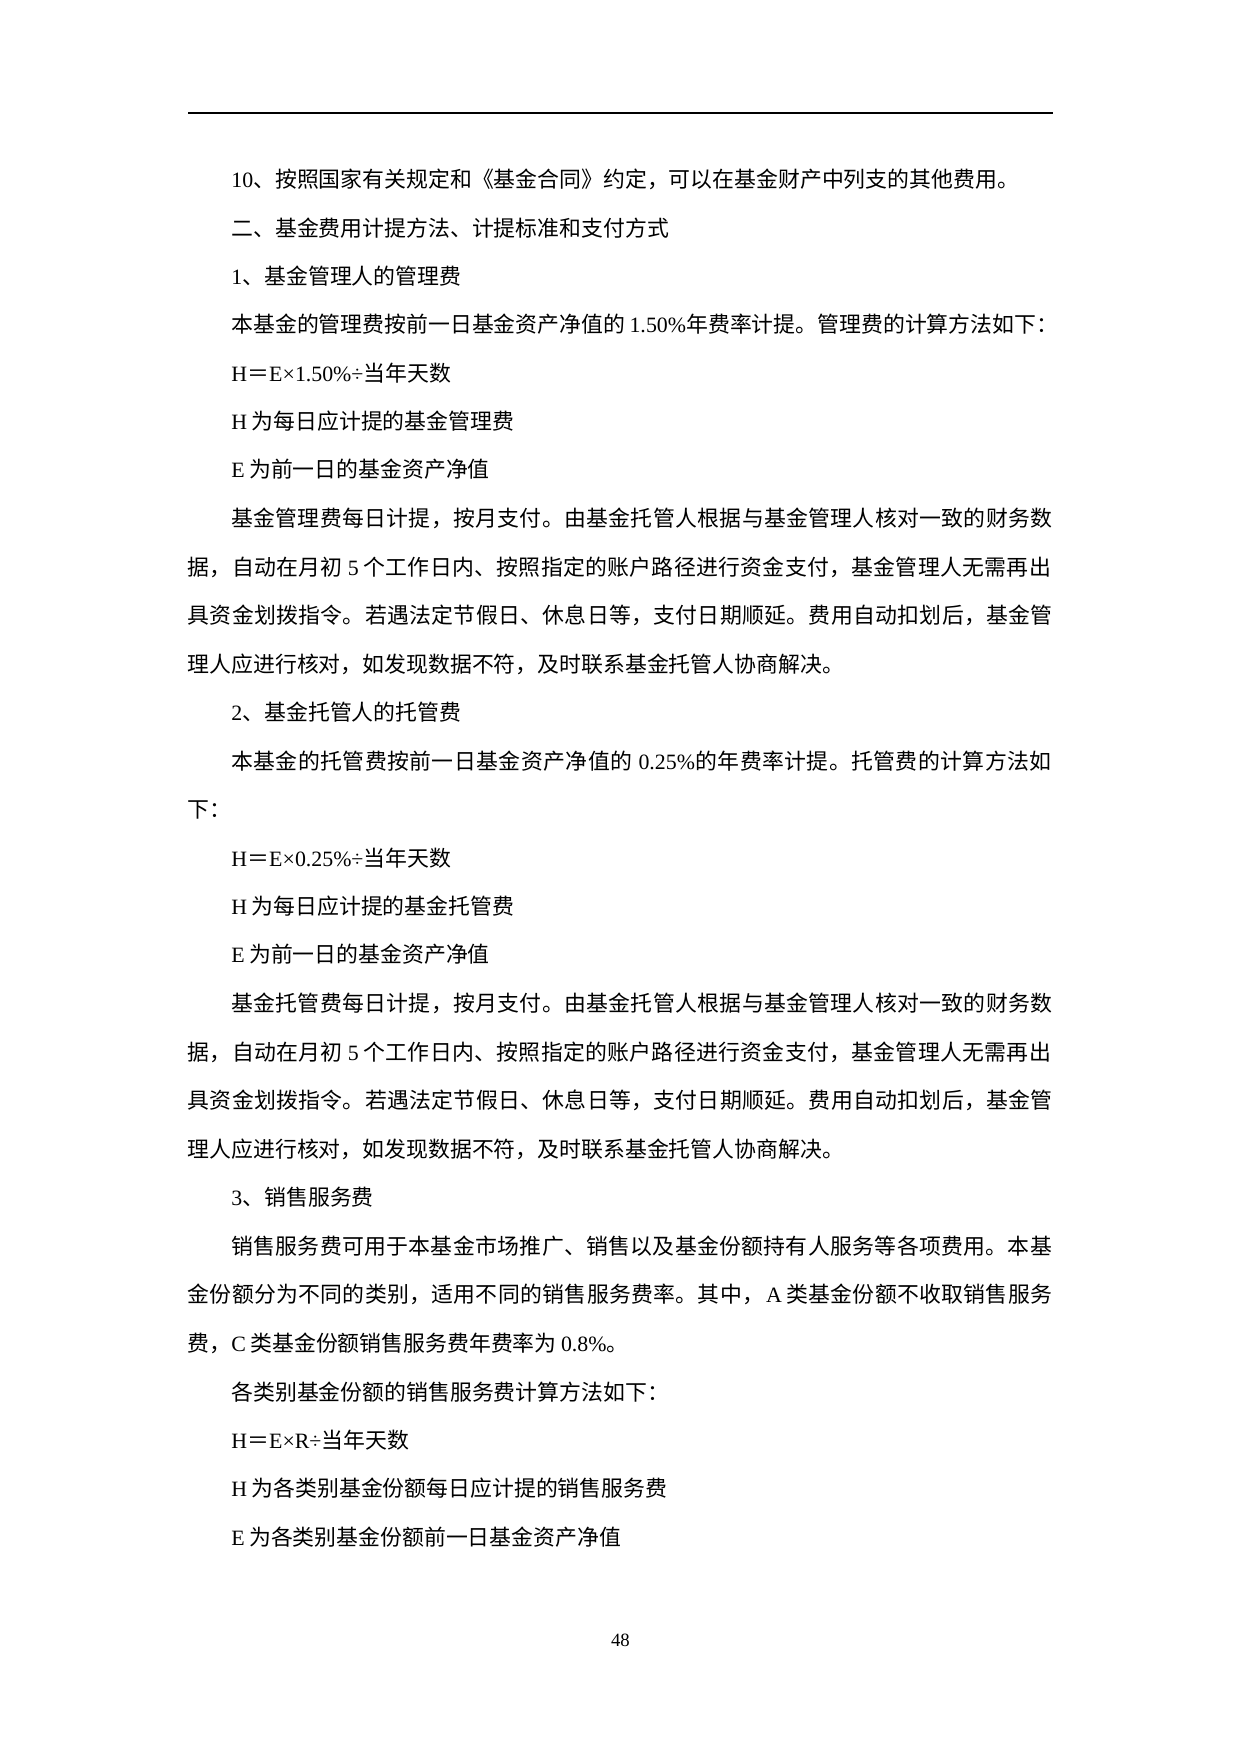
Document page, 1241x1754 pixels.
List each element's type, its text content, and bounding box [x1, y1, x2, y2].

text 基金托管费每日计提，按月支付。由基金托管人根据与基金管理人核对一致的财务数据，自动在月初5个工作日内、按照指定的账户路径进行资金支付，基金管理人无需再出具资金划拨指令。若遇法定节假日、休息日等，支付日期顺延。费用自动扣划后，基金管理人应进行核对，如发现数据不符，及时联系基金托管人协商解决。 [187, 985, 1053, 1164]
text H＝E×0.25%÷当年天数 [187, 840, 1053, 873]
text H为各类别基金份额每日应计提的销售服务费 [187, 1471, 1053, 1503]
text 各类别基金份额的销售服务费计算方法如下： [187, 1374, 1053, 1407]
text H为每日应计提的基金托管费 [187, 889, 1053, 921]
text 10、按照国家有关规定和《基金合同》约定，可以在基金财产中列支的其他费用。 [187, 162, 1053, 194]
text 2、基金托管人的托管费 [187, 695, 1053, 727]
text 本基金的托管费按前一日基金资产净值的0.25%的年费率计提。托管费的计算方法如下： [187, 743, 1053, 824]
text 基金管理费每日计提，按月支付。由基金托管人根据与基金管理人核对一致的财务数据，自动在月初5个工作日内、按照指定的账户路径进行资金支付，基金管理人无需再出具资金划拨指令。若遇法定节假日、休息日等，支付日期顺延。费用自动扣划后，基金管理人应进行核对，如发现数据不符，及时联系基金托管人协商解决。 [187, 500, 1053, 679]
text E为前一日的基金资产净值 [187, 937, 1053, 969]
text E为各类别基金份额前一日基金资产净值 [187, 1519, 1053, 1552]
text 本基金的管理费按前一日基金资产净值的1.50%年费率计提。管理费的计算方法如下： [187, 307, 1053, 339]
text 销售服务费可用于本基金市场推广、销售以及基金份额持有人服务等各项费用。本基金份额分为不同的类别，适用不同的销售服务费率。其中，A类基金份额不收取销售服务费，C类基金份额销售服务费年费率为0.8%。 [187, 1228, 1053, 1358]
text 3、销售服务费 [187, 1180, 1053, 1212]
text 1、基金管理人的管理费 [187, 259, 1053, 291]
text H＝E×R÷当年天数 [187, 1422, 1053, 1455]
text 二、基金费用计提方法、计提标准和支付方式 [187, 210, 1053, 243]
text H为每日应计提的基金管理费 [187, 404, 1053, 436]
text H＝E×1.50%÷当年天数 [187, 355, 1053, 388]
text E为前一日的基金资产净值 [187, 452, 1053, 484]
